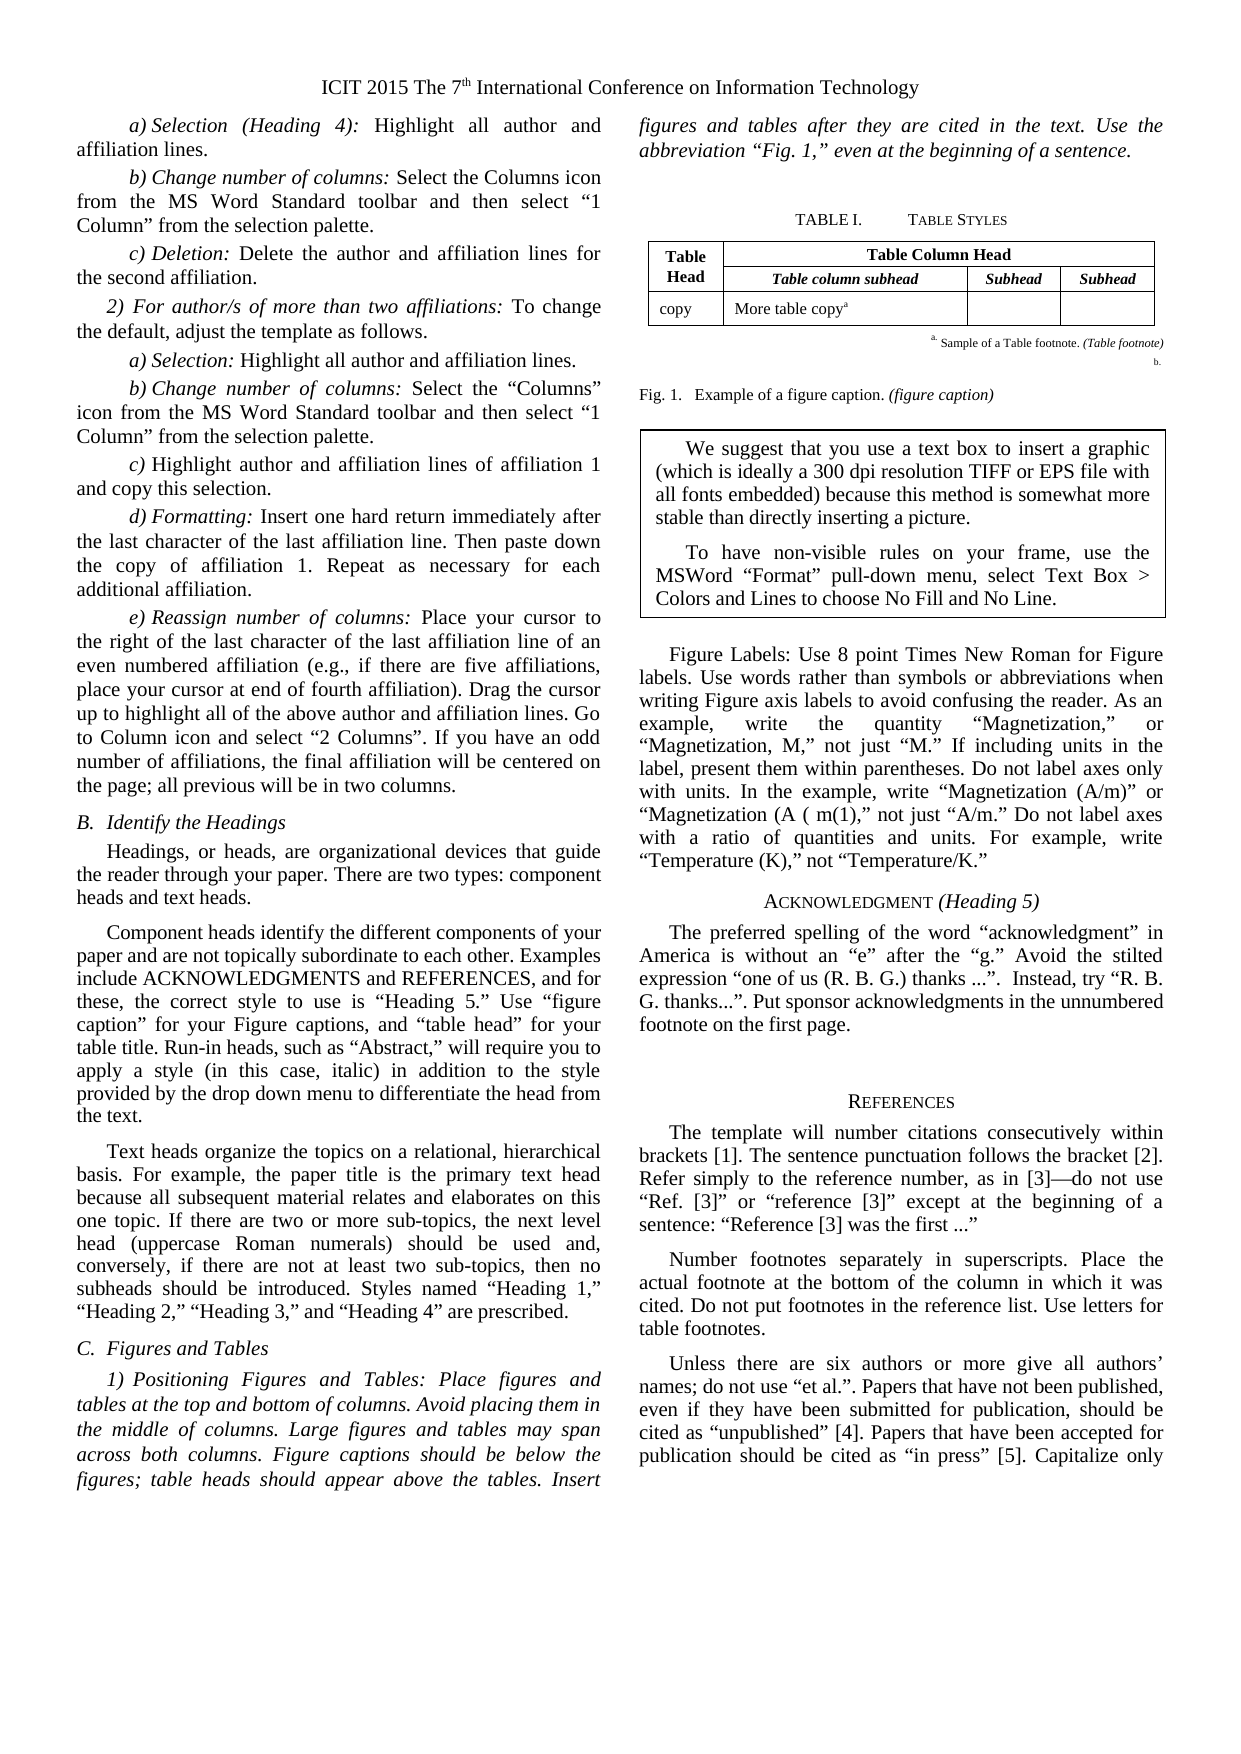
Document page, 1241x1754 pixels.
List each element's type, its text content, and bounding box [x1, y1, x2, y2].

text Figure Labels: Use 8 point Times New Roman for Figure labels. Use words rather than symbols or abbreviations when writing Figure axis labels to avoid confusing the reader. As an example, write the quantity “Magnetization,” or “Magnetization, M,” not just “M.” If including units in the label, present them within parentheses. Do not label axes only with units. In the example, write “Magnetization (A/m)” or “Magnetization (A ( m(1),” not just “A/m.” Do not label axes with a ratio of quantities and units. For example, write “Temperature (K),” not “Temperature/K.” [639, 424, 1164, 872]
table_header Table Column Head [724, 242, 1154, 266]
text Text heads organize the topics on a relational, hierarchical basis. For example, the paper title is the primary text head because all subsequent material relates and elaborates on this one topic. If there are two or more sub-topics, the next level head (uppercase Roman numerals) should be used and, conversely, if there are not at least two sub-topics, then no subheads should be introduced. Styles named “Heading 1,” “Heading 2,” “Heading 3,” and “Heading 4” are prescribed. [76, 1140, 601, 1323]
subtitle Deletion: Delete the author and affiliation lines for the second affiliation. [76, 241, 601, 289]
table_cell Subhead [968, 267, 1060, 291]
text Component heads identify the different components of your paper and are not topically subordinate to each other. Examples include ACKNOWLEDGMENTS and REFERENCES, and for these, the correct style to use is “Heading 5.” Use “figure caption” for your Figure captions, and “table head” for your table title. Run-in heads, such as “Abstract,” will require you to apply a style (in this case, italic) in addition to the style provided by the drop down menu to differentiate the head from the text. [76, 921, 601, 1127]
text Sample of a Table footnote. (Table footnote) [639, 331, 1164, 351]
subtitle Selection (Heading 4): Highlight all author and affiliation lines. [76, 112, 601, 161]
subtitle Identify the Headings [76, 810, 601, 834]
table_header Table Head [649, 242, 723, 291]
subtitle Acknowledgment (Heading 5) [639, 889, 1164, 913]
subtitle Selection: Highlight all author and affiliation lines. [76, 348, 601, 372]
text The preferred spelling of the word “acknowledgment” in America is without an “e” after the “g.” Avoid the stilted expression “one of us (R. B. G.) thanks ...”. Instead, try “R. B. G. thanks...”. Put sponsor acknowledgments in the unnumbered footnote on the first page. [639, 921, 1164, 1036]
subtitle Positioning Figures and Tables: Place figures and tables at the top and bottom of columns. Avoid placing them in the middle of columns. Large figures and tables may span across both columns. Figure captions should be below the figures; table heads should appear above the tables. Insert figures and tables after they are cited in the text. Use the abbreviation “Fig. 1,” even at the beginning of a sentence. [639, 112, 1164, 162]
table_cell [1061, 292, 1154, 324]
text Number footnotes separately in superscripts. Place the actual footnote at the bottom of the column in which it was cited. Do not put footnotes in the reference list. Use letters for table footnotes. [639, 1248, 1164, 1340]
table_cell [968, 292, 1060, 324]
subtitle Figures and Tables [76, 1336, 601, 1360]
subtitle Change number of columns: Select the “Columns” icon from the MS Word Standard toolbar and then select “1 Column” from the selection palette. [76, 376, 601, 448]
text The template will number citations consecutively within brackets [1]. The sentence punctuation follows the bracket [2]. Refer simply to the reference number, as in [3]—do not use “Ref. [3]” or “reference [3]” except at the beginning of a sentence: “Reference [3] was the first ...” [639, 1121, 1164, 1236]
subtitle For author/s of more than two affiliations: To change the default, adjust the template as follows. [76, 293, 601, 343]
table_cell Table column subhead [724, 267, 967, 291]
subtitle Reassign number of columns: Place your cursor to the right of the last character of the last affiliation line of an even numbered affiliation (e.g., if there are five affiliations, place your cursor at end of fourth affiliation). Drag the cursor up to highlight all of the above author and affiliation lines. Go to Column icon and select “2 Columns”. If you have an odd number of affiliations, the final affiliation will be centered on the page; all previous will be in two columns. [76, 605, 601, 797]
text Table Styles [639, 212, 1164, 229]
table_cell Subhead [1061, 267, 1154, 291]
table_cell More table copya [724, 292, 967, 324]
table_cell copy [649, 292, 723, 324]
text Example of a figure caption. (figure caption) [639, 384, 1164, 403]
text Headings, or heads, are organizational devices that guide the reader through your paper. There are two types: component heads and text heads. [76, 840, 601, 909]
subtitle Highlight author and affiliation lines of affiliation 1 and copy this selection. [76, 452, 601, 500]
subtitle Positioning Figures and Tables: Place figures and tables at the top and bottom of columns. Avoid placing them in the middle of columns. Large figures and tables may span across both columns. Figure captions should be below the figures; table heads should appear above the tables. Insert figures and tables after they are cited in the text. Use the abbreviation “Fig. 1,” even at the beginning of a sentence. [76, 1366, 601, 1491]
subtitle Formatting: Insert one hard return immediately after the last character of the last affiliation line. Then paste down the copy of affiliation 1. Repeat as necessary for each additional affiliation. [76, 504, 601, 601]
subtitle References [639, 1089, 1164, 1113]
subtitle Change number of columns: Select the Columns icon from the MS Word Standard toolbar and then select “1 Column” from the selection palette. [76, 165, 601, 237]
